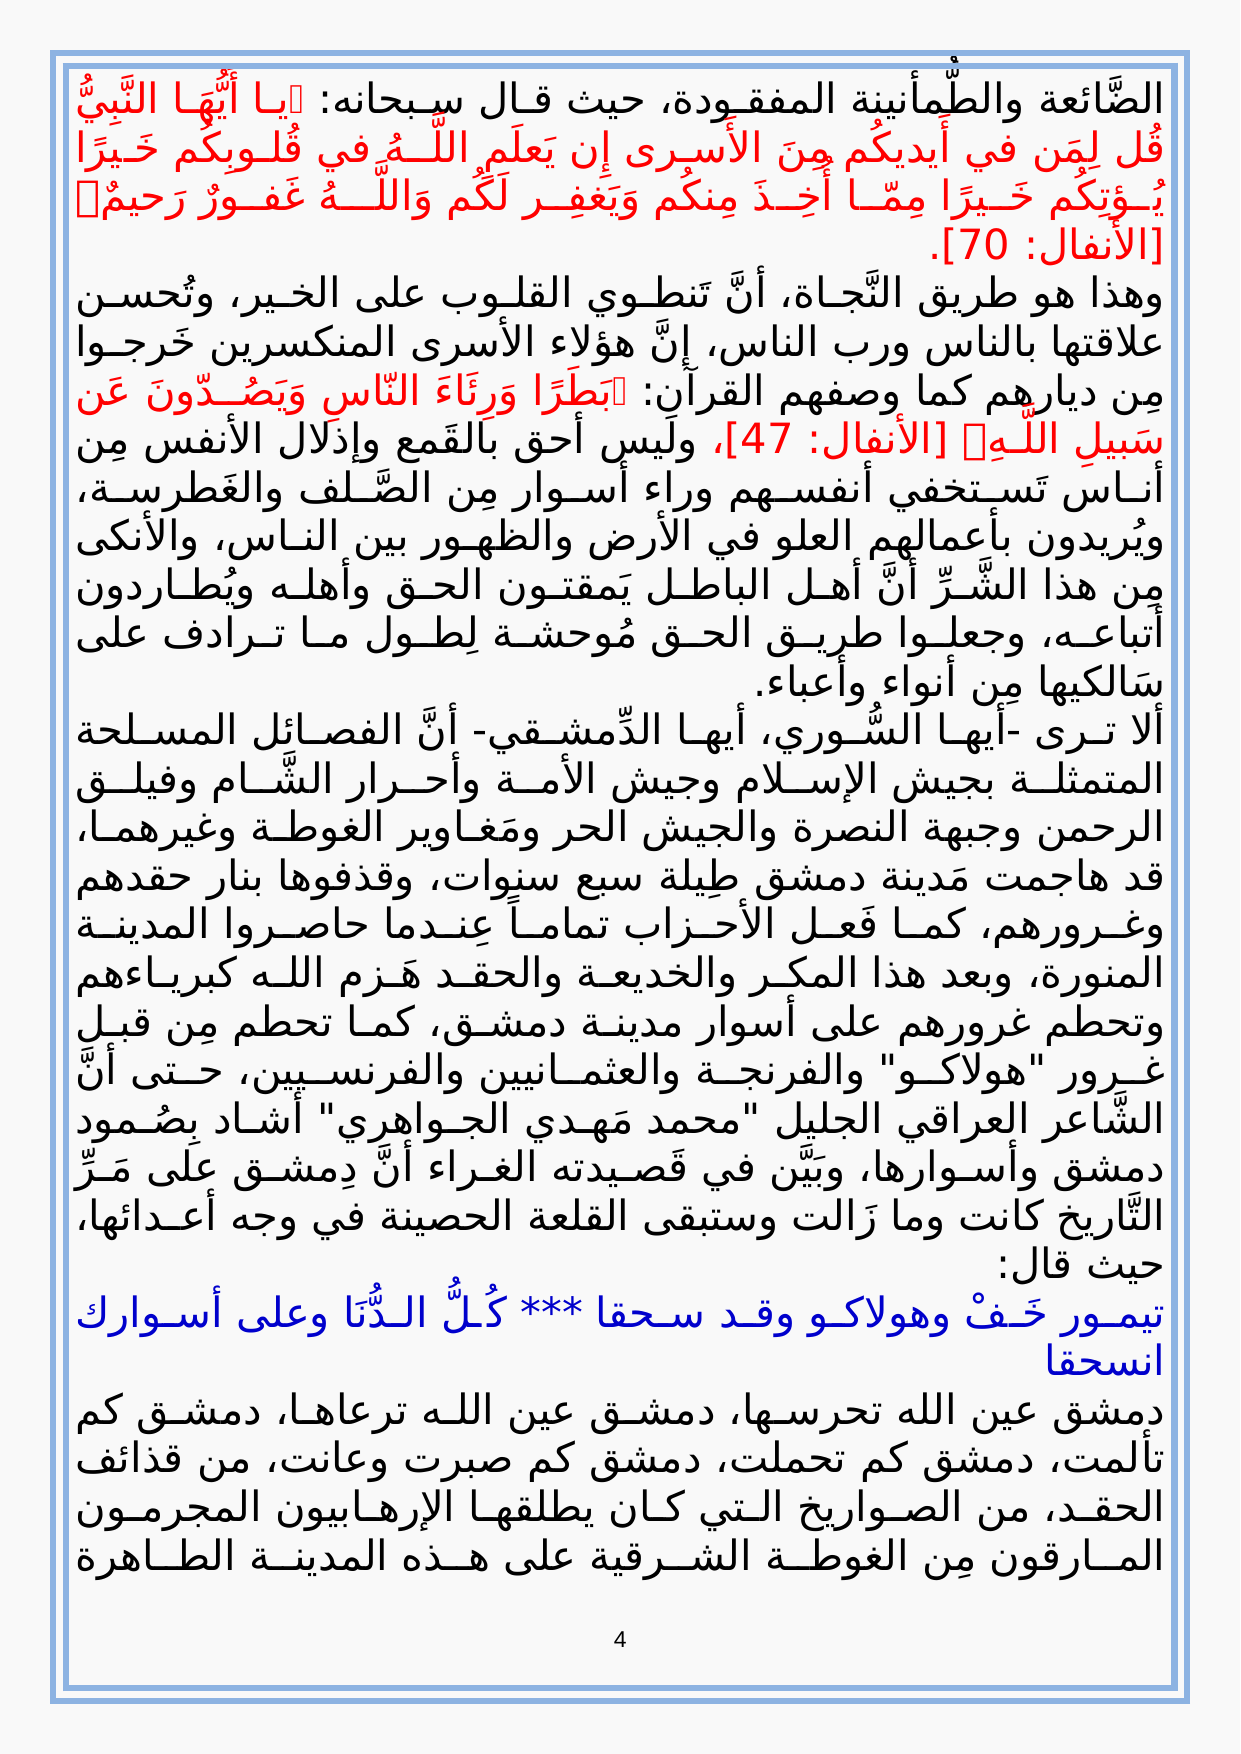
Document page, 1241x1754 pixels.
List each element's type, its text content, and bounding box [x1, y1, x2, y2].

text ألا ترى -أيها السُّوري، أيها الدِّمشقي- أنَّ الفصائل المسلحة المتمثلة بجيش الإسلام وجيش الأمة وأحرار الشَّام وفيلق الرحمن وجبهة النصرة والجيش الحر ومَغاوير الغوطة وغيرهما، قد هاجمت مَدينة دمشق طِيلة سبع سنوات، وقذفوها بنار حقدهم وغرورهم، كما فَعل الأحزاب تماماً عِندما حاصروا المدينة المنورة، وبعد هذا المكر والخديعة والحقد هَزم الله كبرياءهم وتحطم غرورهم على أسوار مدينة دمشق، كما تحطم مِن قبل غرور "هولاكو" والفرنجة والعثمانيين والفرنسيين، حتى أنَّ الشَّاعر العراقي الجليل "محمد مَهدي الجواهري" أشاد بِصُمود دمشق وأسوارها، وبَيَّن في قَصيدته الغراء أنَّ دِمشق على مَرِّ التَّاريخ كانت وما زَالت وستبقى القلعة الحصينة في وجه أعدائها، حيث قال: [75, 706, 1165, 1288]
text وهذا هو طريق النَّجاة، أنَّ تَنطوي القلوب على الخير، وتُحسن علاقتها بالناس ورب الناس، إنَّ هؤلاء الأسرى المنكسرين خَرجوا مِن ديارهم كما وصفهم القرآن: بَطَرًا وَرِئَاءَ النّاسِ وَيَصُدّونَ عَن سَبيلِ اللَّـهِ [الأنفال: 47]، ولَيس أحق بالقَمع وإذلال الأنفس مِن أناس تَستخفي أنفسهم وراء أسوار مِن الصَّلف والغَطرسة، ويُريدون بأعمالهم العلو في الأرض والظهور بين الناس، والأنكى مِن هذا الشَّرِّ أنَّ أهل الباطل يَمقتون الحق وأهله ويُطاردون أتباعه، وجعلوا طريق الحق مُوحشة لِطول ما ترادف على سَالكيها مِن أنواء وأعباء. [75, 269, 1165, 706]
text تيمور خَفْ وهولاكو وقد سحقا *** كُلُّ الدُّنَا وعلى أسوارك انسحقا [75, 1288, 1165, 1386]
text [75, 75, 1165, 269]
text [75, 1386, 1165, 1580]
